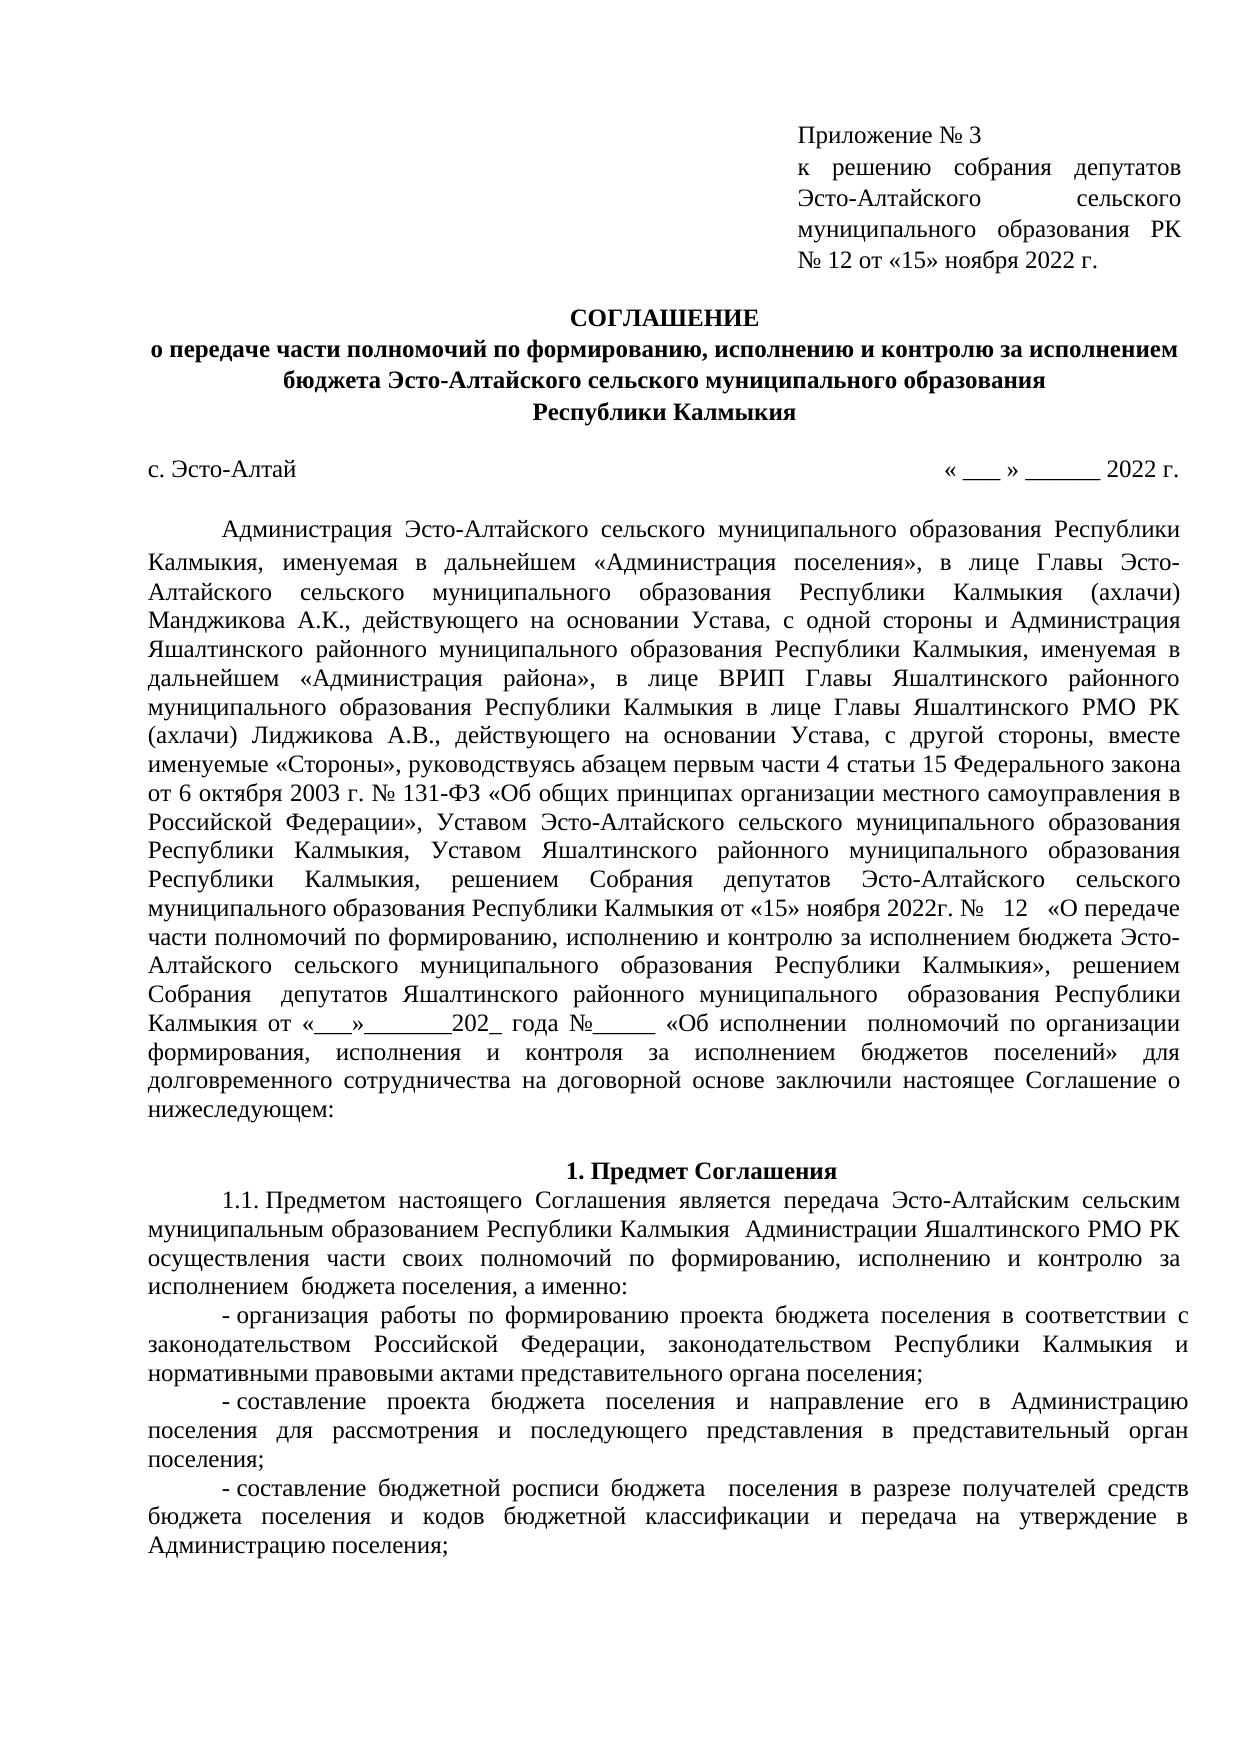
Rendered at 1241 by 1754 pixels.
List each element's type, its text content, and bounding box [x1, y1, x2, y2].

text 1.1. Предметом настоящего Соглашения является передача Эсто-Алтайским сельским муниципальным образованием Республики Калмыкия Администрации Яшалтинского РМО РК осуществления части своих полномочий по формированию, исполнению и контролю за исполнением бюджета поселения, а именно: [148, 1185, 1181, 1300]
text СОГЛАШЕНИЕ [148, 303, 1181, 332]
text Республики Калмыкия [148, 394, 1181, 426]
text о передаче части полномочий по формированию, исполнению и контролю за исполнением бюджета Эсто-Алтайского сельского муниципального образования [148, 332, 1181, 394]
text с. Эсто-Алтай « ___ » ______ 2022 г. [148, 454, 1181, 483]
text Приложение № 3 [797, 118, 1181, 149]
text к решению собрания депутатов Эсто-Алтайского сельского муниципального образования РК № 12 от «15» ноября 2022 г. [797, 149, 1181, 274]
list организация работы по формированию проекта бюджета поселения в соответствии с законодательством Российской Федерации, законодательством Республики Калмыкия и нормативными правовыми актами представительного органа поселения; [148, 1300, 1190, 1386]
text Администрация Эсто-Алтайского сельского муниципального образования Республики Калмыкия, именуемая в дальнейшем «Администрация поселения», в лице Главы Эсто-Алтайского сельского муниципального образования Республики Калмыкия (ахлачи) Манджикова А.К., действующего на основании Устава, с одной стороны и Администрация Яшалтинского районного муниципального образования Республики Калмыкия, именуемая в дальнейшем «Администрация района», в лице ВРИП Главы Яшалтинского районного муниципального образования Республики Калмыкия в лице Главы Яшалтинского РМО РК (ахлачи) Лиджикова А.В., действующего на основании Устава, с другой стороны, вместе именуемые «Стороны», руководствуясь абзацем первым части 4 статьи 15 Федерального закона от 6 октября . № 131-ФЗ «Об общих принципах организации местного самоуправления в Российской Федерации», Уставом Эсто-Алтайского сельского муниципального образования Республики Калмыкия, Уставом Яшалтинского районного муниципального образования Республики Калмыкия, решением Собрания депутатов Эсто-Алтайского сельского муниципального образования Республики Калмыкия от «15» ноября 2022г. № 12 «О передаче части полномочий по формированию, исполнению и контролю за исполнением бюджета Эсто-Алтайского сельского муниципального образования Республики Калмыкия», решением Собрания депутатов Яшалтинского районного муниципального образования Республики Калмыкия от «___»_______202_ года №_____ «Об исполнении полномочий по организации формирования, исполнения и контроля за исполнением бюджетов поселений» для долговременного сотрудничества на договорной основе заключили настоящее Соглашение о нижеследующем: [148, 514, 1181, 1123]
list составление проекта бюджета поселения и направление его в Администрацию поселения для рассмотрения и последующего представления в представительный орган поселения; [148, 1386, 1190, 1473]
text 1. Предмет Соглашения [148, 1156, 1181, 1185]
list составление бюджетной росписи бюджета поселения в разрезе получателей средств бюджета поселения и кодов бюджетной классификации и передача на утверждение в Администрацию поселения; [148, 1473, 1190, 1559]
